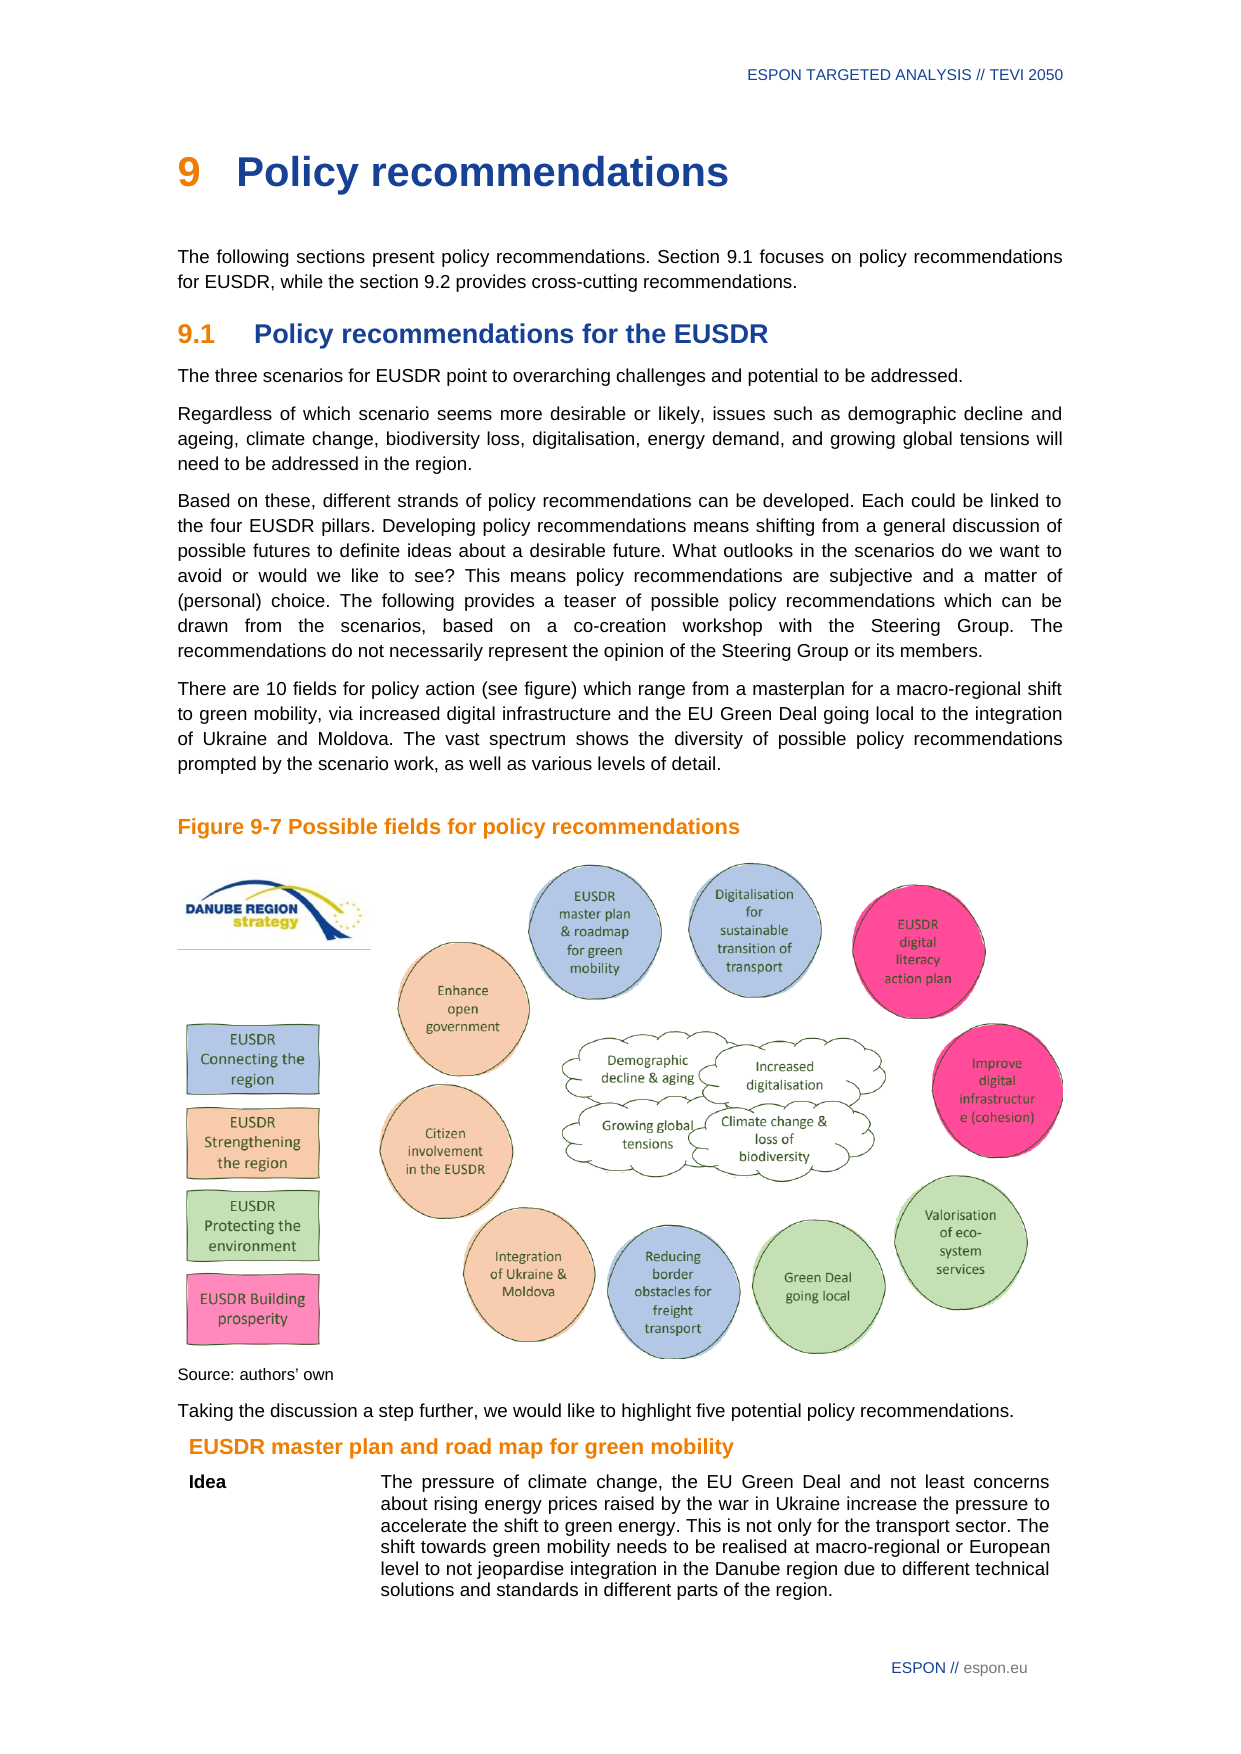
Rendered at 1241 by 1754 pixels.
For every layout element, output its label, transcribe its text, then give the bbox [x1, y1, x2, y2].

text There are 10 fields for policy action (see figure) which range from a masterplan for a macro-regional shift to green mobility, via increased digital infrastructure and the EU Green Deal going local to the integration of Ukraine and Moldova. The vast spectrum shows the diversity of possible policy recommendations prompted by the scenario work, as well as various levels of detail. [177, 674, 1063, 774]
text Taking the discussion a step further, we would like to highlight five potential policy recommendations. [177, 1396, 1063, 1421]
text Based on these, different strands of policy recommendations can be developed. Each could be linked to the four EUSDR pillars. Developing policy recommendations means shifting from a general discussion of possible futures to definite ideas about a desirable future. What outlooks in the scenarios do we want to avoid or would we like to see? This means policy recommendations are subjective and a matter of (personal) choice. The following provides a teaser of possible policy recommendations which can be drawn from the scenarios, based on a co-creation workshop with the Steering Group. The recommendations do not necessarily represent the opinion of the Steering Group or its members. [177, 487, 1063, 662]
subtitle Policy recommendations [177, 148, 1063, 196]
table_cell Idea [177, 1459, 369, 1601]
table_header EUSDR master plan and road map for green mobility [177, 1421, 1062, 1459]
text Source: authors’ own [177, 862, 1063, 1383]
text The three scenarios for EUSDR point to overarching challenges and potential to be addressed. [177, 362, 1063, 387]
text Regardless of which scenario seems more desirable or likely, issues such as demographic decline and ageing, climate change, biodiversity loss, digitalisation, energy demand, and growing global tensions will need to be addressed in the region. [177, 399, 1063, 474]
subtitle Policy recommendations for the EUSDR [177, 318, 1063, 349]
table_cell The pressure of climate change, the EU Green Deal and not least concerns about rising energy prices raised by the war in Ukraine increase the pressure to accelerate the shift to green energy. This is not only for the transport sector. The shift towards green mobility needs to be realised at macro-regional or European level to not jeopardise integration in the Danube region due to different technical solutions and standards in different parts of the region. [369, 1459, 1062, 1601]
text The following sections present policy recommendations. Section 9.1 focuses on policy recommendations for EUSDR, while the section 9.2 provides cross-cutting recommendations. [177, 243, 1063, 293]
